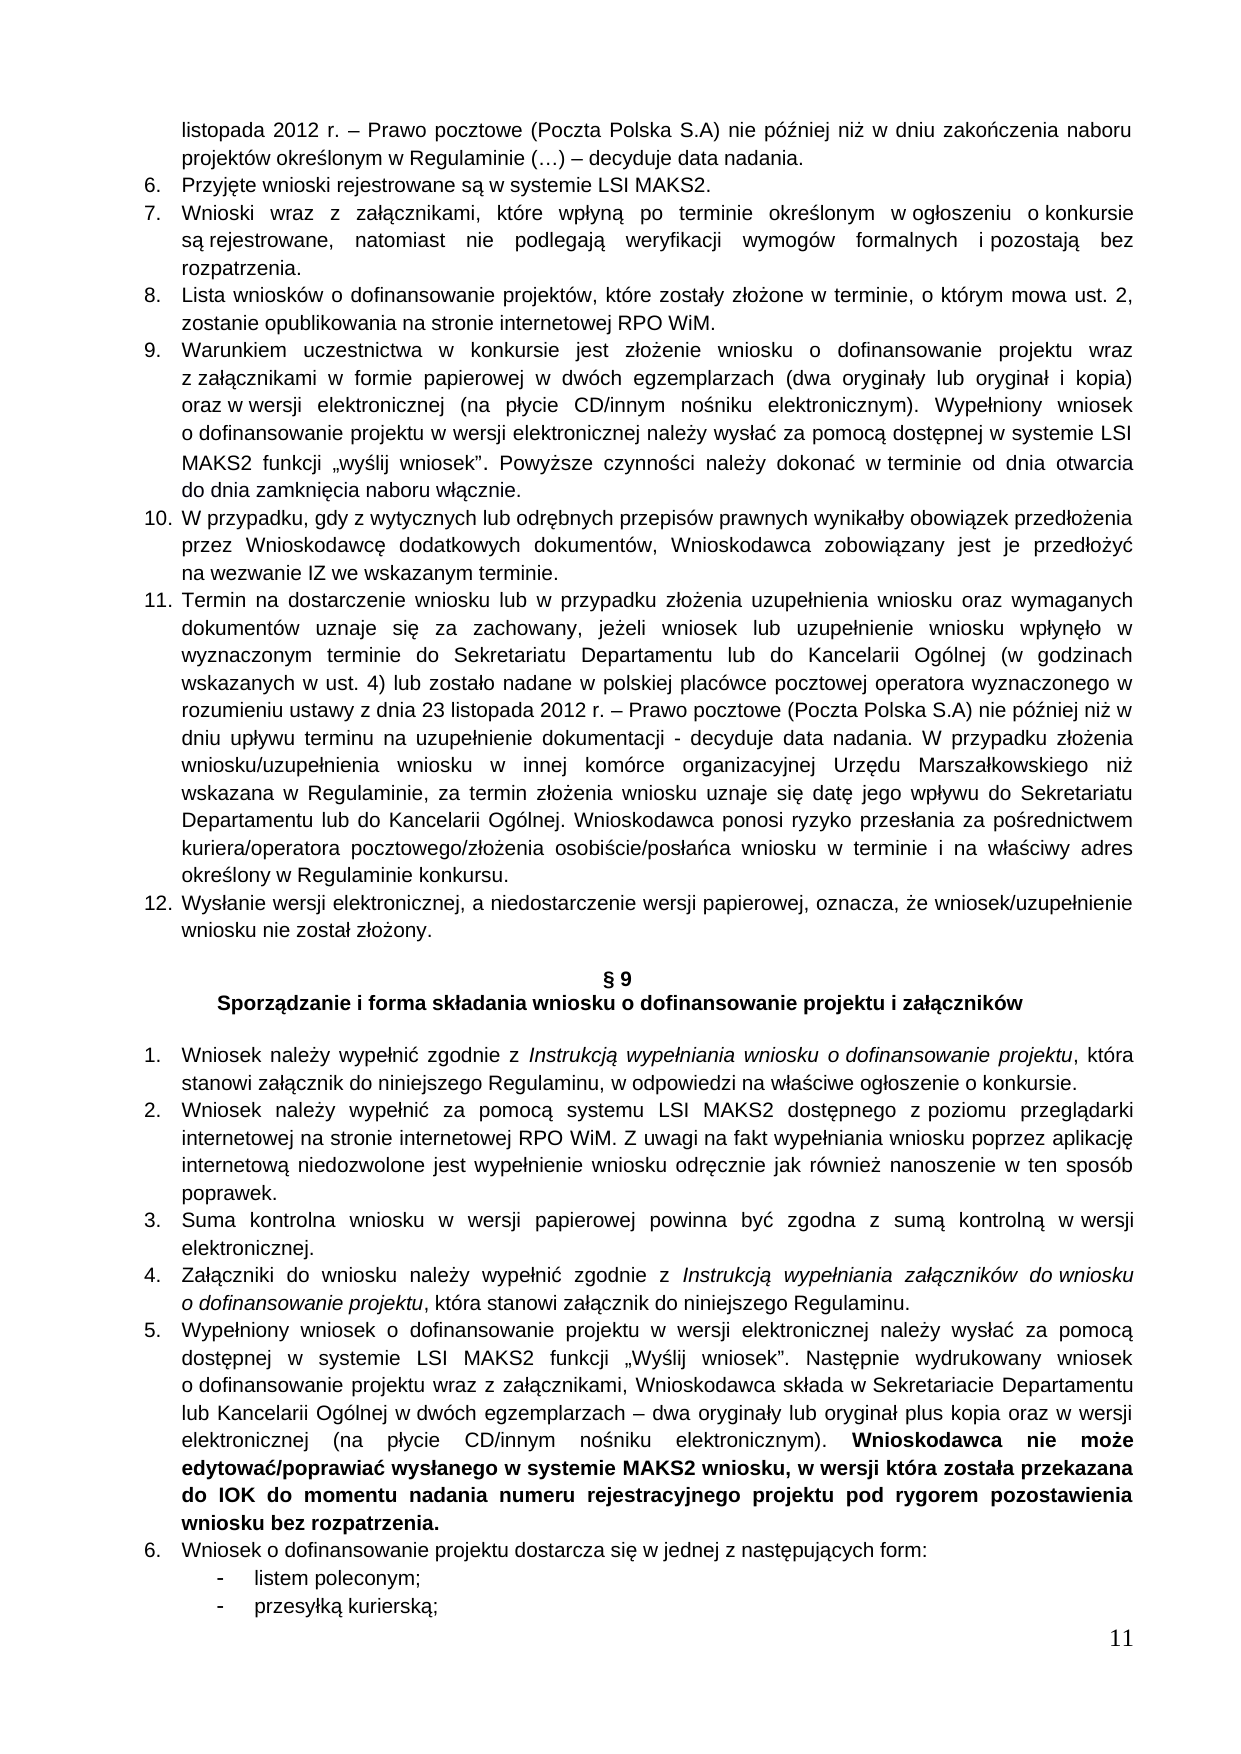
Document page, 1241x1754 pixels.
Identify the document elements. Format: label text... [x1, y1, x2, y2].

list Warunkiem uczestnictwa w konkursie jest złożenie wniosku o dofinansowanie projektu wraz z załącznikami w formie papierowej w dwóch egzemplarzach (dwa oryginały lub oryginał i kopia) oraz w wersji elektronicznej (na płycie CD/innym nośniku elektronicznym). Wypełniony wniosek o dofinansowanie projektu w wersji elektronicznej należy wysłać za pomocą dostępnej w systemie LSI MAKS2 funkcji „wyślij wniosek”. Powyższe czynności należy dokonać w terminie od dnia otwarcia do dnia zamknięcia naboru włącznie. [144, 338, 1134, 502]
list W przypadku, gdy z wytycznych lub odrębnych przepisów prawnych wynikałby obowiązek przedłożenia przez Wnioskodawcę dodatkowych dokumentów, Wnioskodawca zobowiązany jest je przedłożyć na wezwanie IZ we wskazanym terminie. [144, 506, 1134, 585]
list Wniosek należy wypełnić za pomocą systemu LSI MAKS2 dostępnego z poziomu przeglądarki internetowej na stronie internetowej RPO WiM. Z uwagi na fakt wypełniania wniosku poprzez aplikację internetową niedozwolone jest wypełnienie wniosku odręcznie jak również nanoszenie w ten sposób poprawek. [144, 1098, 1134, 1205]
list Wysłanie wersji elektronicznej, a niedostarczenie wersji papierowej, oznacza, że wniosek/uzupełnienie wniosku nie został złożony. [144, 891, 1134, 942]
list Przyjęte wnioski rejestrowane są w systemie LSI MAKS2. [144, 173, 1134, 197]
list przesyłką kurierską; [217, 1593, 1134, 1617]
list listem poleconym; [217, 1566, 1134, 1590]
list Lista wniosków o dofinansowanie projektów, które zostały złożone w terminie, o którym mowa ust. 2, zostanie opublikowania na stronie internetowej RPO WiM. [144, 283, 1134, 334]
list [144, 118, 1134, 169]
list Wypełniony wniosek o dofinansowanie projektu w wersji elektronicznej należy wysłać za pomocą dostępnej w systemie LSI MAKS2 funkcji „Wyślij wniosek”. Następnie wydrukowany wniosek o dofinansowanie projektu wraz z załącznikami, Wnioskodawca składa w Sekretariacie Departamentu lub Kancelarii Ogólnej w dwóch egzemplarzach – dwa oryginały lub oryginał plus kopia oraz w wersji elektronicznej (na płycie CD/innym nośniku elektronicznym). Wnioskodawca nie może edytować/poprawiać wysłanego w systemie MAKS2 wniosku, w wersji która została przekazana do IOK do momentu nadania numeru rejestracyjnego projektu pod rygorem pozostawienia wniosku bez rozpatrzenia. [144, 1318, 1134, 1535]
list Wnioski wraz z załącznikami, które wpłyną po terminie określonym w ogłoszeniu o konkursie są rejestrowane, natomiast nie podlegają weryfikacji wymogów formalnych i pozostają bez rozpatrzenia. [144, 201, 1134, 279]
list Wniosek należy wypełnić zgodnie z Instrukcją wypełniania wniosku o dofinansowanie projektu, która stanowi załącznik do niniejszego Regulaminu, w odpowiedzi na właściwe ogłoszenie o konkursie. [144, 1043, 1134, 1095]
list Wniosek o dofinansowanie projektu dostarcza się w jednej z następujących form: [144, 1538, 1134, 1562]
list Załączniki do wniosku należy wypełnić zgodnie z Instrukcją wypełniania załączników do wniosku o dofinansowanie projektu, która stanowi załącznik do niniejszego Regulaminu. [144, 1263, 1134, 1315]
list Termin na dostarczenie wniosku lub w przypadku złożenia uzupełnienia wniosku oraz wymaganych dokumentów uznaje się za zachowany, jeżeli wniosek lub uzupełnienie wniosku wpłynęło w wyznaczonym terminie do Sekretariatu Departamentu lub do Kancelarii Ogólnej (w godzinach wskazanych w ust. 4) lub zostało nadane w polskiej placówce pocztowej operatora wyznaczonego w rozumieniu ustawy z dnia 23 listopada 2012 r. – Prawo pocztowe (Poczta Polska S.A) nie później niż w dniu upływu terminu na uzupełnienie dokumentacji - decyduje data nadania. W przypadku złożenia wniosku/uzupełnienia wniosku w innej komórce organizacyjnej Urzędu Marszałkowskiego niż wskazana w Regulaminie, za termin złożenia wniosku uznaje się datę jego wpływu do Sekretariatu Departamentu lub do Kancelarii Ogólnej. Wnioskodawca ponosi ryzyko przesłania za pośrednictwem kuriera/operatora pocztowego/złożenia osobiście/posłańca wniosku w terminie i na właściwy adres określony w Regulaminie konkursu. [144, 588, 1134, 887]
list Suma kontrolna wniosku w wersji papierowej powinna być zgodna z sumą kontrolną w wersji elektronicznej. [144, 1208, 1134, 1260]
subtitle § 9 Sporządzanie i forma składania wniosku o dofinansowanie projektu i załączników [106, 967, 1134, 1014]
